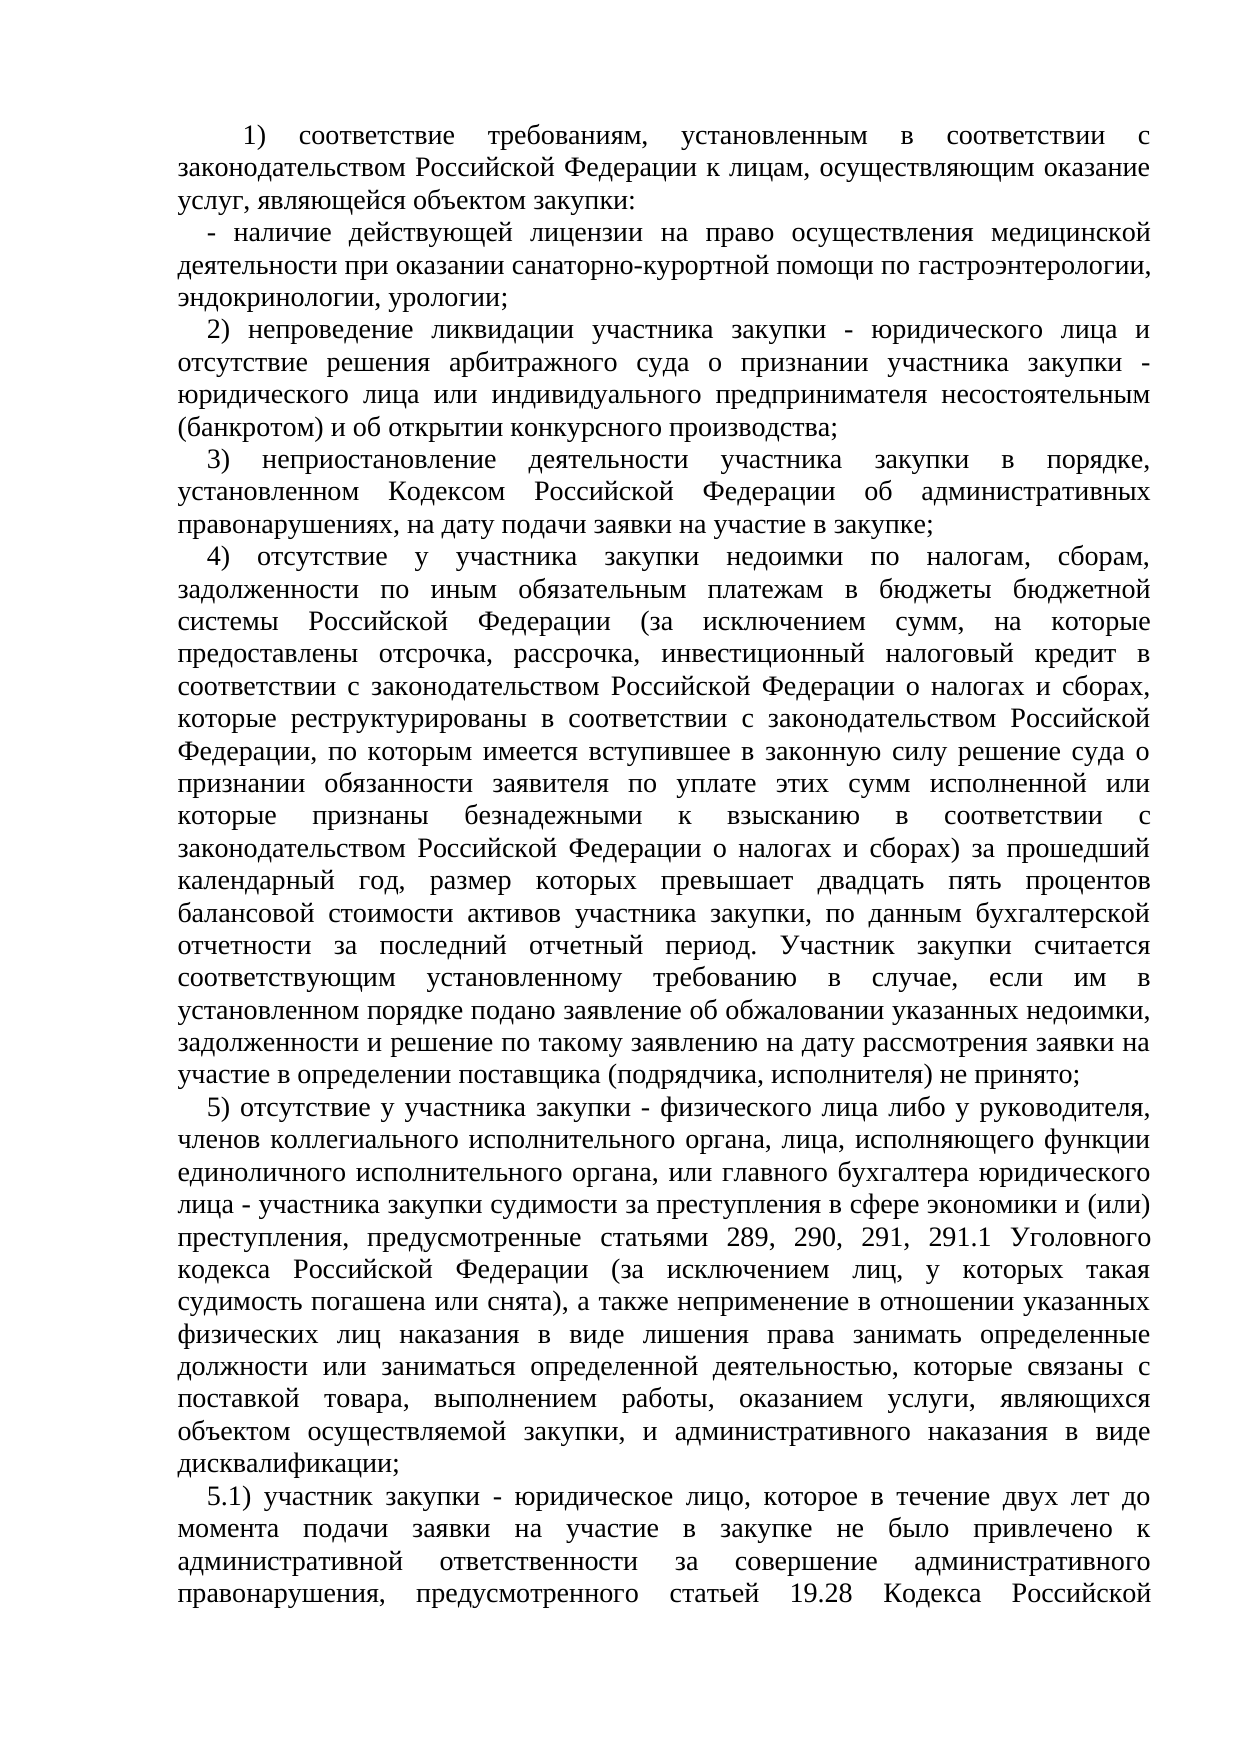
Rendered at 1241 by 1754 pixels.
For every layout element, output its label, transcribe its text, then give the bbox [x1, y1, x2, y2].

text 3) неприостановление деятельности участника закупки в порядке, установленном Кодексом Российской Федерации об административных правонарушениях, на дату подачи заявки на участие в закупке; [177, 442, 1152, 539]
text 2) непроведение ликвидации участника закупки - юридического лица и отсутствие решения арбитражного суда о признании участника закупки - юридического лица или индивидуального предпринимателя несостоятельным (банкротом) и об открытии конкурсного производства; [177, 312, 1152, 442]
text 1) соответствие требованиям, установленным в соответствии с законодательством Российской Федерации к лицам, осуществляющим оказание услуг, являющейся объектом закупки: [177, 118, 1152, 215]
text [177, 1479, 1152, 1608]
text 5) отсутствие у участника закупки - физического лица либо у руководителя, членов коллегиального исполнительного органа, лица, исполняющего функции единоличного исполнительного органа, или главного бухгалтера юридического лица - участника закупки судимости за преступления в сфере экономики и (или) преступления, предусмотренные статьями 289, 290, 291, 291.1 Уголовного кодекса Российской Федерации (за исключением лиц, у которых такая судимость погашена или снята), а также неприменение в отношении указанных физических лиц наказания в виде лишения права занимать определенные должности или заниматься определенной деятельностью, которые связаны с поставкой товара, выполнением работы, оказанием услуги, являющихся объектом осуществляемой закупки, и административного наказания в виде дисквалификации; [177, 1090, 1152, 1479]
text 4) отсутствие у участника закупки недоимки по налогам, сборам, задолженности по иным обязательным платежам в бюджеты бюджетной системы Российской Федерации (за исключением сумм, на которые предоставлены отсрочка, рассрочка, инвестиционный налоговый кредит в соответствии с законодательством Российской Федерации о налогах и сборах, которые реструктурированы в соответствии с законодательством Российской Федерации, по которым имеется вступившее в законную силу решение суда о признании обязанности заявителя по уплате этих сумм исполненной или которые признаны безнадежными к взысканию в соответствии с законодательством Российской Федерации о налогах и сборах) за прошедший календарный год, размер которых превышает двадцать пять процентов балансовой стоимости активов участника закупки, по данным бухгалтерской отчетности за последний отчетный период. Участник закупки считается соответствующим установленному требованию в случае, если им в установленном порядке подано заявление об обжаловании указанных недоимки, задолженности и решение по такому заявлению на дату рассмотрения заявки на участие в определении поставщика (подрядчика, исполнителя) не принято; [177, 539, 1152, 1090]
text - наличие действующей лицензии на право осуществления медицинской деятельности при оказании санаторно-курортной помощи по гастроэнтерологии, эндокринологии, урологии; [177, 215, 1152, 312]
